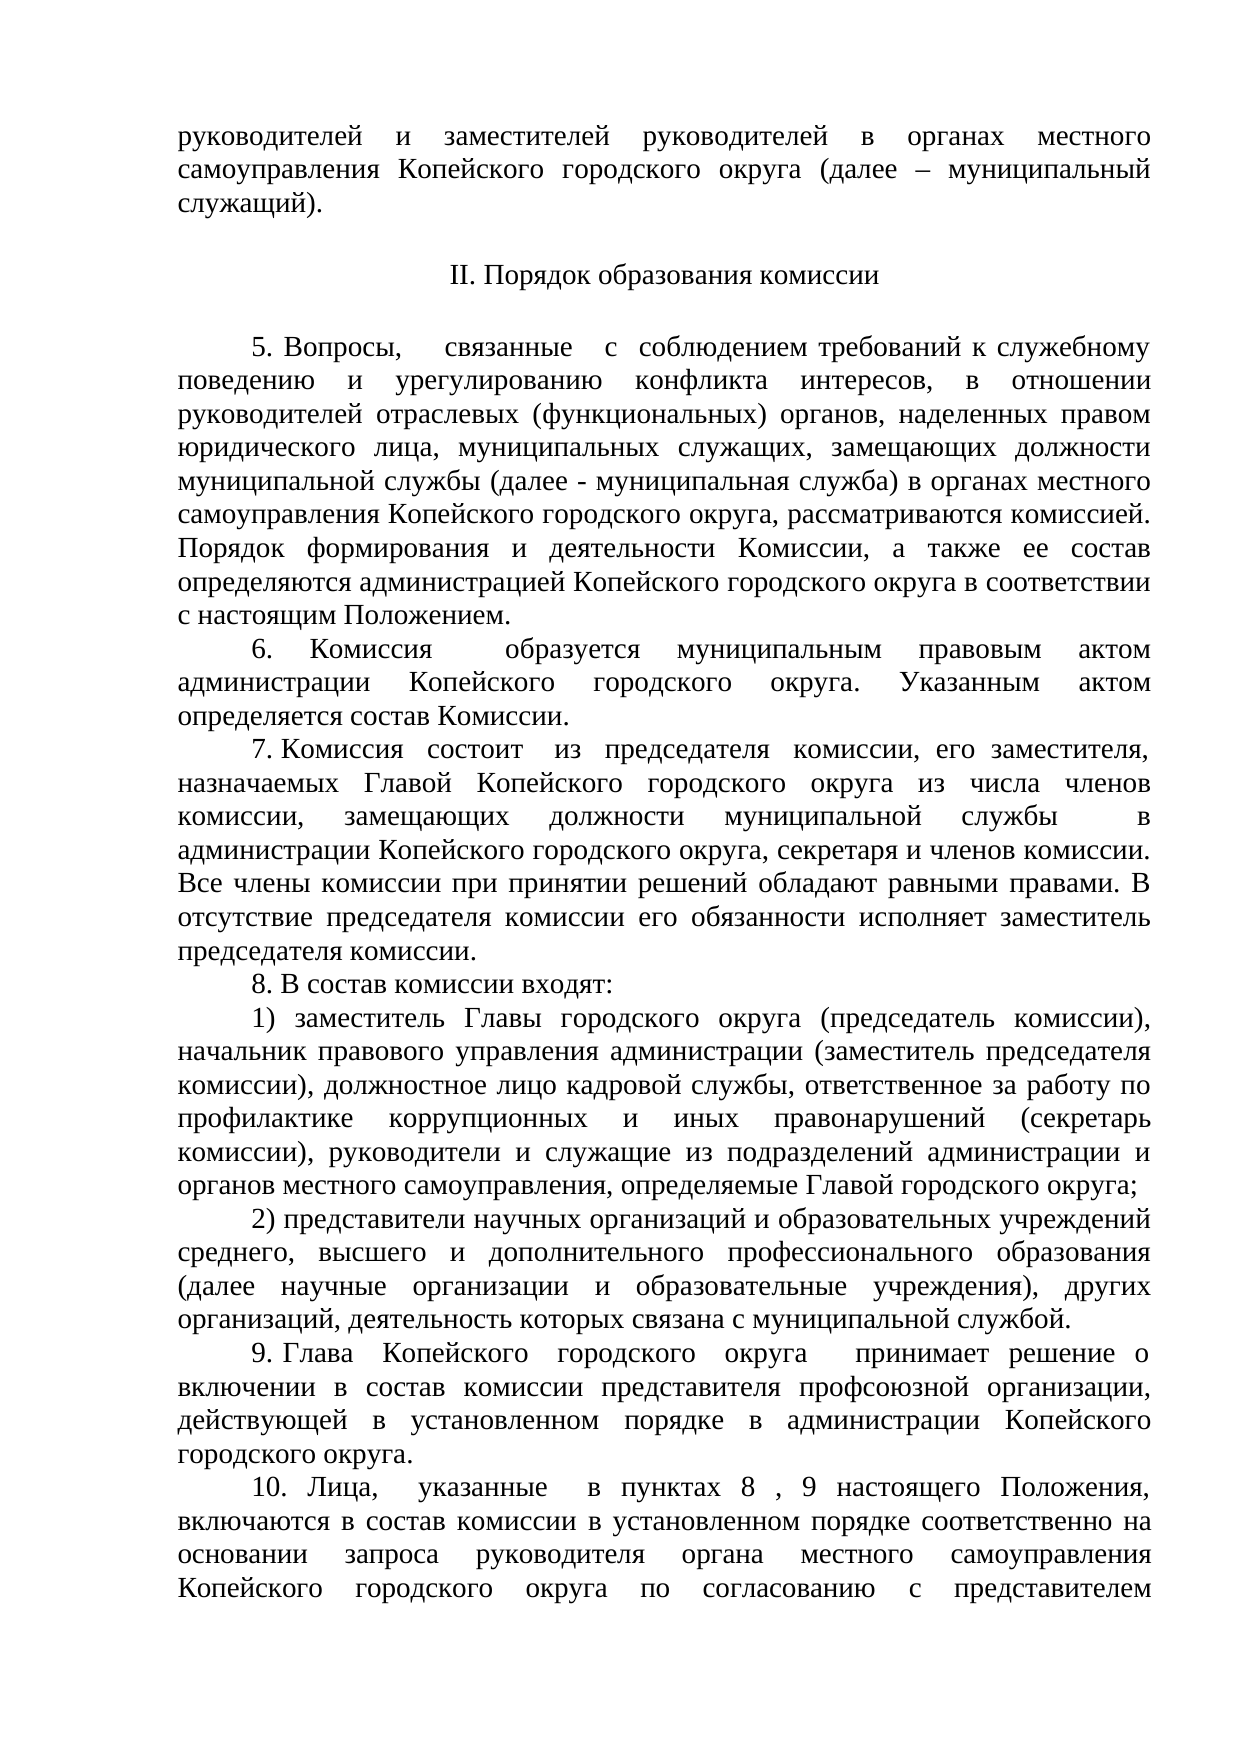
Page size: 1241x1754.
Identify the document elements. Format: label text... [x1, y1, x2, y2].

text 1) заместитель Главы городского округа (председатель комиссии), начальник правового управления администрации (заместитель председателя комиссии), должностное лицо кадровой службы, ответственное за работу по профилактике коррупционных и иных правонарушений (секретарь комиссии), руководители и служащие из подразделений администрации и органов местного самоуправления, определяемые Главой городского округа; [177, 1000, 1152, 1201]
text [177, 118, 1152, 219]
text 7. Комиссия состоит из председателя комиссии, его заместителя, назначаемых Главой Копейского городского округа из числа членов комиссии, замещающих должности муниципальной службы в администрации Копейского городского округа, секретаря и членов комиссии. Все члены комиссии при принятии решений обладают равными правами. В отсутствие председателя комиссии его обязанности исполняет заместитель председателя комиссии. [177, 731, 1152, 966]
text 2) представители научных организаций и образовательных учреждений среднего, высшего и дополнительного профессионального образования (далее научные организации и образовательные учреждения), других организаций, деятельность которых связана с муниципальной службой. [177, 1201, 1152, 1335]
text 9. Глава Копейского городского округа принимает решение о включении в состав комиссии представителя профсоюзной организации, действующей в установленном порядке в администрации Копейского городского округа. [177, 1335, 1152, 1469]
text 5. Вопросы, связанные с соблюдением требований к служебному поведению и урегулированию конфликта интересов, в отношении руководителей отраслевых (функциональных) органов, наделенных правом юридического лица, муниципальных служащих, замещающих должности муниципальной службы (далее - муниципальная служба) в органах местного самоуправления Копейского городского округа, рассматриваются комиссией. Порядок формирования и деятельности Комиссии, а также ее состав определяются администрацией Копейского городского округа в соответствии с настоящим Положением. [177, 329, 1152, 631]
text 8. В состав комиссии входят: [177, 966, 1152, 1000]
text 6. Комиссия образуется муниципальным правовым актом администрации Копейского городского округа. Указанным актом определяется состав Комиссии. [177, 631, 1152, 731]
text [177, 1469, 1152, 1603]
subtitle II. Порядок образования комиссии [177, 257, 1152, 291]
